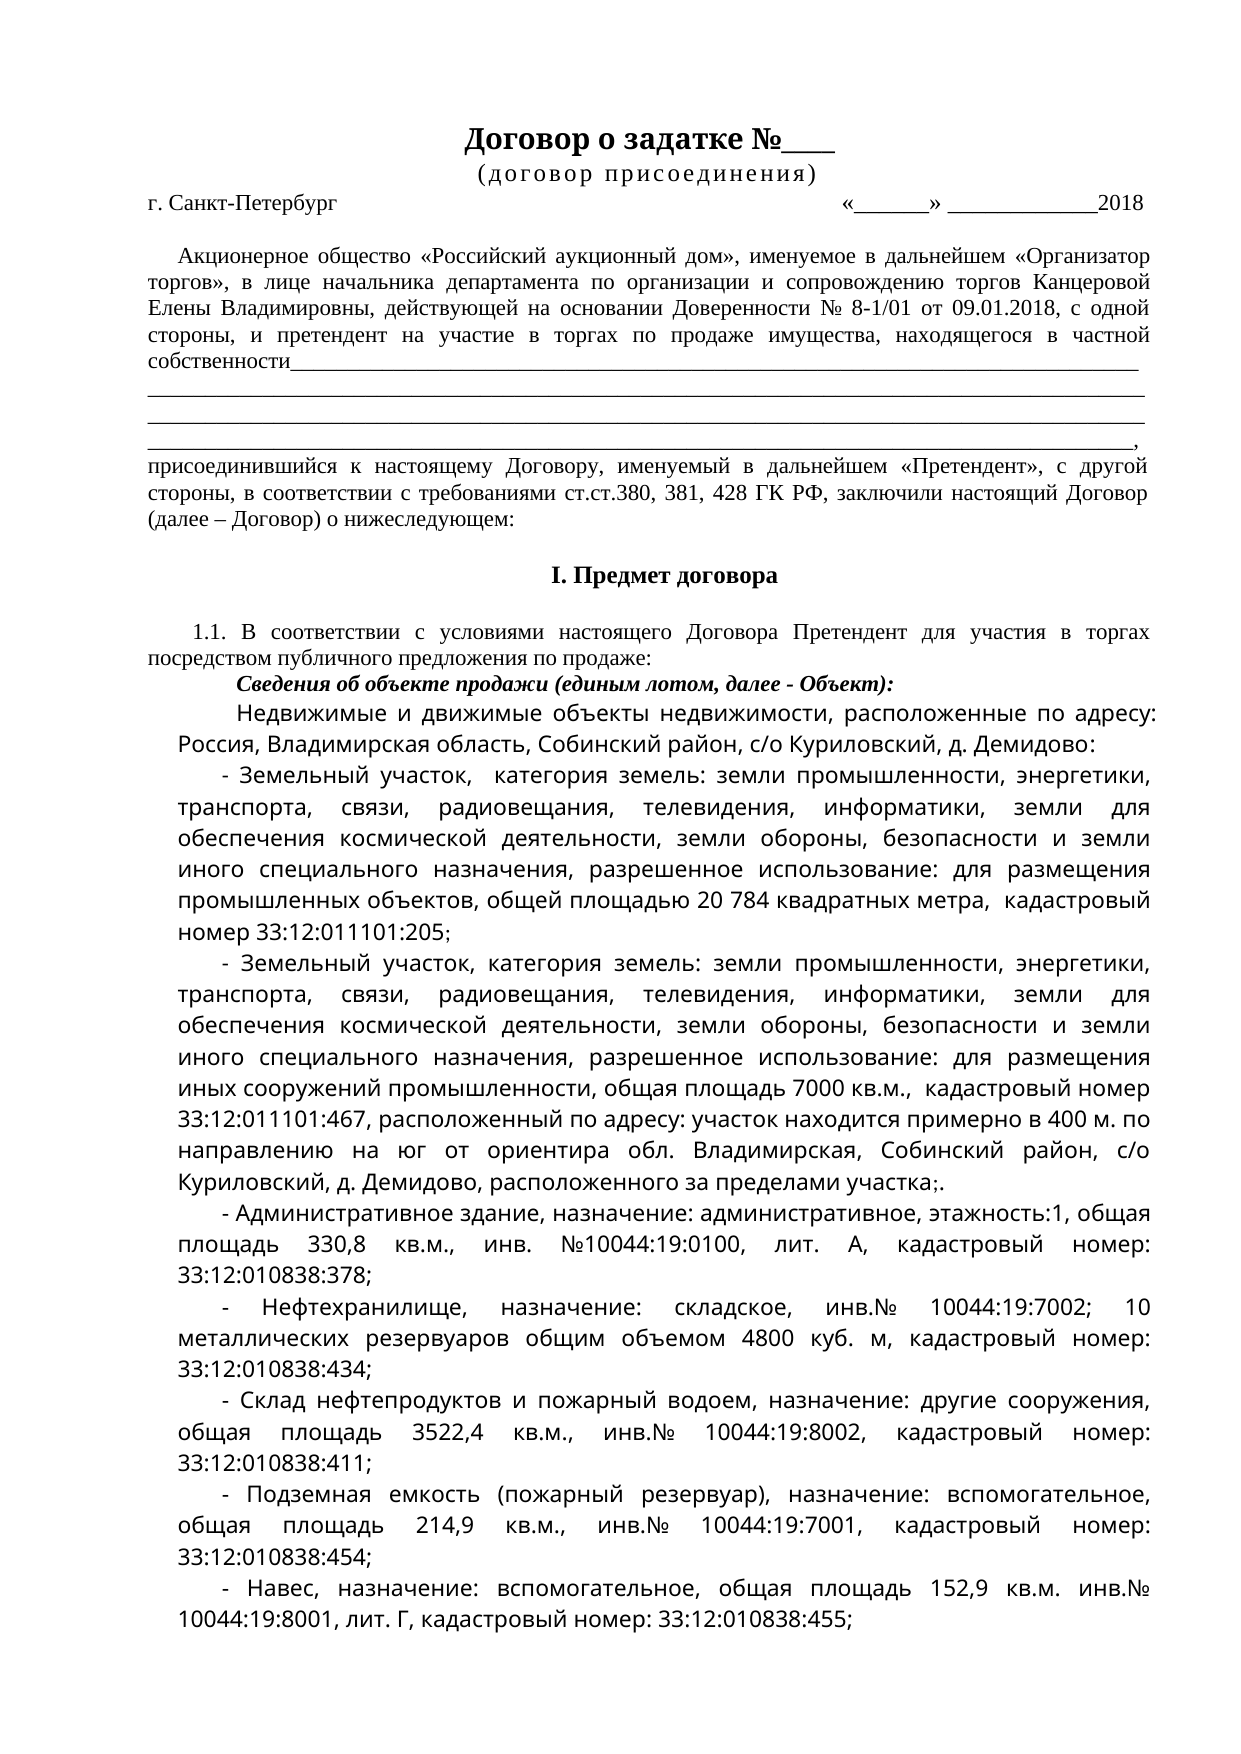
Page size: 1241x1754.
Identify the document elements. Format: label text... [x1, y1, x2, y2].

list - Земельный участок, категория земель: земли промышленности, энергетики, транспорта, связи, радиовещания, телевидения, информатики, земли для обеспечения космической деятельности, земли обороны, безопасности и земли иного специального назначения, разрешенное использование: для размещения иных сооружений промышленности, общая площадь 7000 кв.м., кадастровый номер 33:12:011101:467, расположенный по адресу: участок находится примерно в 400 м. по направлению на юг от ориентира обл. Владимирская, Собинский район, с/о Куриловский, д. Демидово, расположенного за пределами участка;. [177, 947, 1152, 1197]
title г. Санкт-Петербург «______» ____________2018 [148, 187, 1152, 215]
title (договор присоединения) [402, 158, 1152, 187]
text 1.1. В соответствии с условиями настоящего Договора Претендент для участия в торгах посредством публичного предложения по продаже: [148, 618, 1152, 671]
title Договор о задатке №____ [148, 118, 1152, 158]
list - Административное здание, назначение: административное, этажность:1, общая площадь 330,8 кв.м., инв. №10044:19:0100, лит. А, кадастровый номер: 33:12:010838:378; [177, 1197, 1152, 1291]
list - Земельный участок, категория земель: земли промышленности, энергетики, транспорта, связи, радиовещания, телевидения, информатики, земли для обеспечения космической деятельности, земли обороны, безопасности и земли иного специального назначения, разрешенное использование: для размещения промышленных объектов, общей площадью 20 784 квадратных метра, кадастровый номер 33:12:011101:205; [177, 759, 1152, 947]
text ______________________________________________________________________________________, присоединившийся к настоящему Договору, именуемый в дальнейшем «Претендент», с другой стороны, в соответствии с требованиями ст.ст.380, 381, 428 ГК РФ, заключили настоящий Договор (далее – Договор) о нижеследующем: [148, 426, 1149, 532]
title Предмет договора [148, 560, 1152, 589]
text - Навес, назначение: вспомогательное, общая площадь 152,9 кв.м. инв.№ 10044:19:8001, лит. Г, кадастровый номер: 33:12:010838:455; [177, 1572, 1152, 1634]
list Недвижимые и движимые объекты недвижимости, расположенные по адресу: Россия, Владимирская область, Собинский район, с/о Куриловский, д. Демидово: [177, 697, 1158, 759]
text Акционерное общество «Российский аукционный дом», именуемое в дальнейшем «Организатор торгов», в лице начальника департамента по организации и сопровождению торгов Канцеровой Елены Владимировны, действующей на основании Доверенности № 8-1/01 от 09.01.2018, с одной стороны, и претендент на участие в торгах по продаже имущества, находящегося в частной собственности__________________________________________________________________________ [148, 242, 1152, 373]
text _______________________________________________________________________________________ [148, 400, 1149, 426]
text _______________________________________________________________________________________ [148, 373, 1149, 400]
list - Склад нефтепродуктов и пожарный водоем, назначение: другие сооружения, общая площадь 3522,4 кв.м., инв.№ 10044:19:8002, кадастровый номер: 33:12:010838:411; [177, 1384, 1152, 1478]
text Сведения об объекте продажи (единым лотом, далее - Объект): [177, 671, 1152, 697]
list - Нефтехранилище, назначение: складское, инв.№ 10044:19:7002; 10 металлических резервуаров общим объемом 4800 куб. м, кадастровый номер: 33:12:010838:434; [177, 1291, 1152, 1384]
text - Подземная емкость (пожарный резервуар), назначение: вспомогательное, общая площадь 214,9 кв.м., инв.№ 10044:19:7001, кадастровый номер: 33:12:010838:454; [177, 1478, 1152, 1572]
